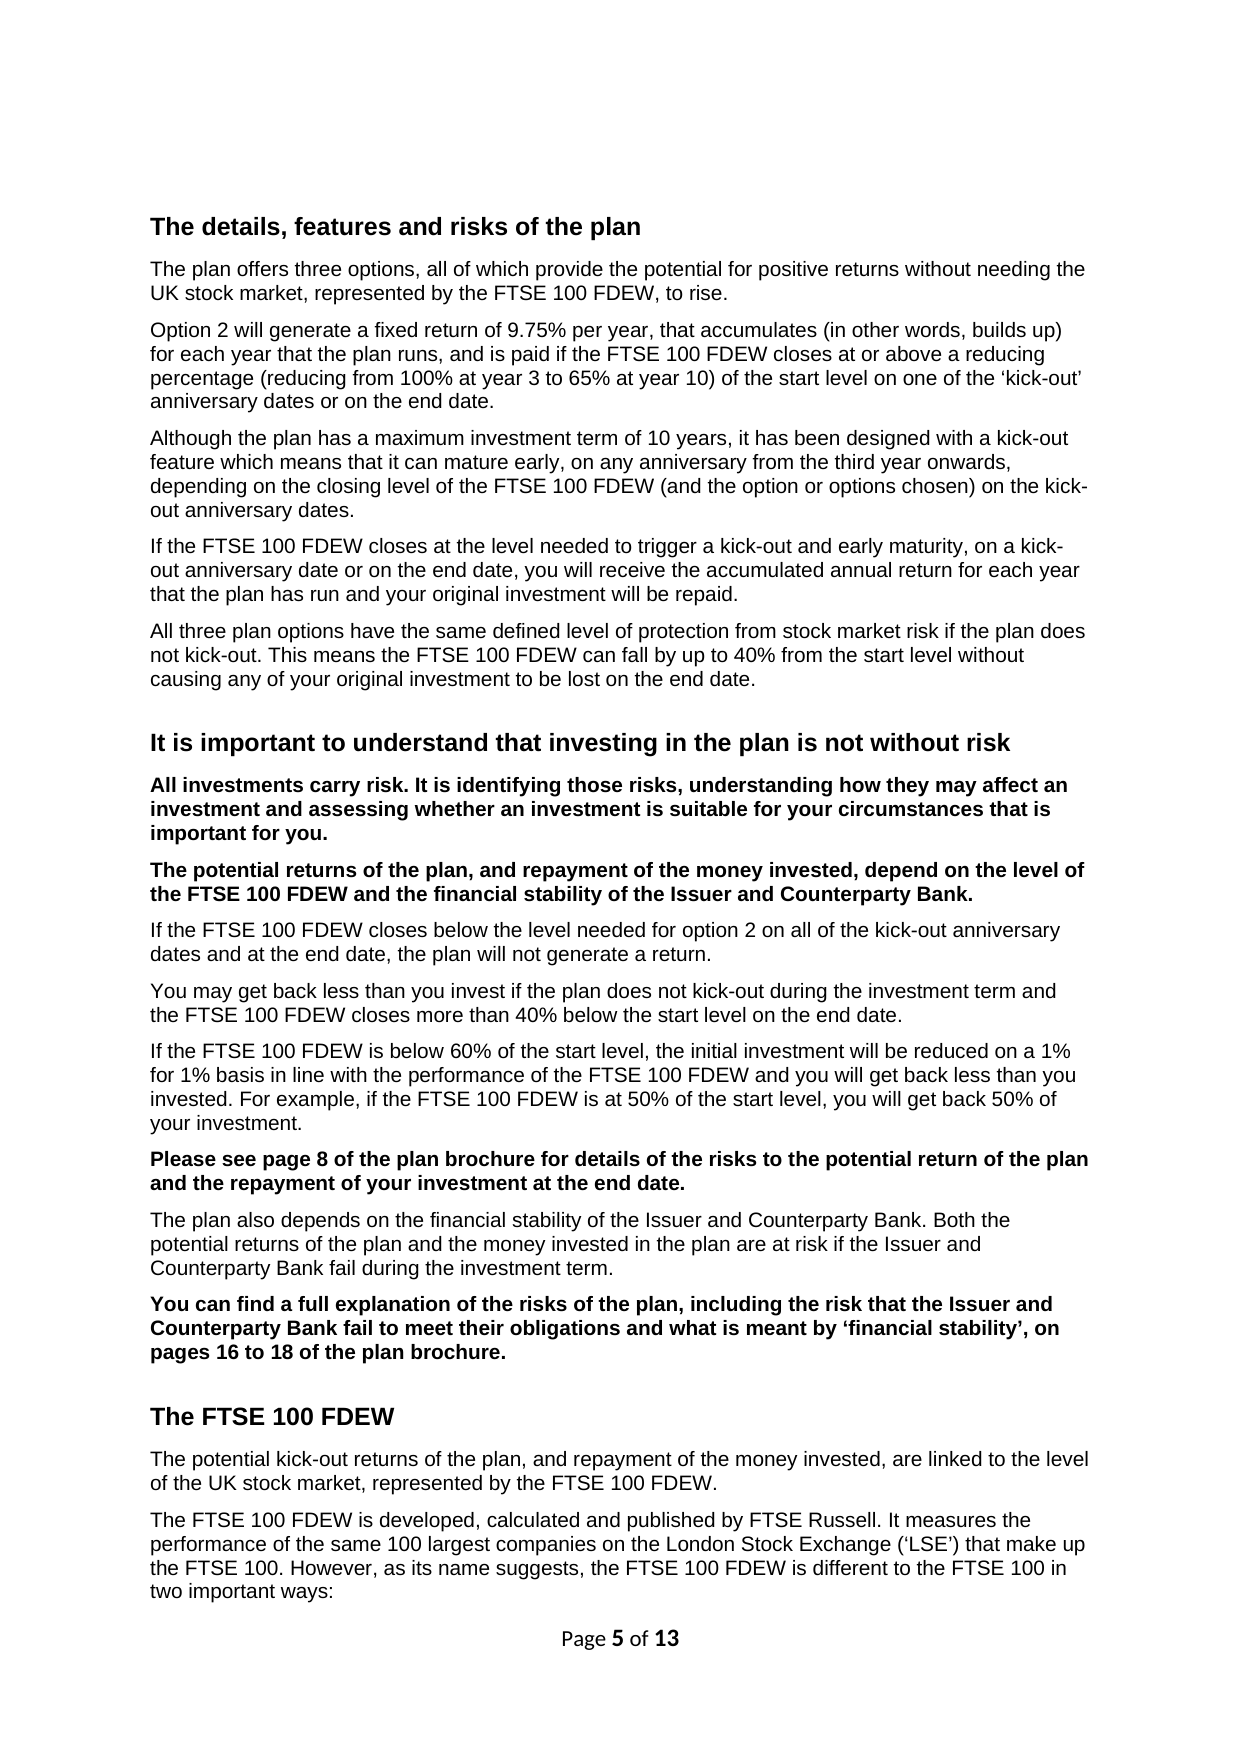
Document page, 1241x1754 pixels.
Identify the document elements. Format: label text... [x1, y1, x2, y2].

text Please see page 8 of the plan brochure for details of the risks to the potential return of the plan and the repayment of your investment at the end date. [150, 1147, 1090, 1195]
text The potential returns of the plan, and repayment of the money invested, depend on the level of the FTSE 100 FDEW and the financial stability of the Issuer and Counterparty Bank. [150, 858, 1090, 906]
text All three plan options have the same defined level of protection from stock market risk if the plan does not kick-out. This means the FTSE 100 FDEW can fall by up to 40% from the start level without causing any of your original investment to be lost on the end date. [150, 618, 1090, 690]
text If the FTSE 100 FDEW closes at the level needed to trigger a kick-out and early maturity, on a kick-out anniversary date or on the end date, you will receive the accumulated annual return for each year that the plan has run and your original investment will be repaid. [150, 534, 1090, 606]
subtitle The FTSE 100 FDEW [150, 1401, 1090, 1430]
subtitle The details, features and risks of the plan [150, 211, 1090, 240]
text The plan offers three options, all of which provide the potential for positive returns without needing the UK stock market, represented by the FTSE 100 FDEW, to rise. [150, 257, 1090, 305]
text The FTSE 100 FDEW is developed, calculated and published by FTSE Russell. It measures the performance of the same 100 largest companies on the London Stock Exchange (‘LSE’) that make up the FTSE 100. However, as its name suggests, the FTSE 100 FDEW is different to the FTSE 100 in two important ways: [150, 1507, 1090, 1603]
text If the FTSE 100 FDEW closes below the level needed for option 2 on all of the kick-out anniversary dates and at the end date, the plan will not generate a return. [150, 918, 1090, 966]
text If the FTSE 100 FDEW is below 60% of the start level, the initial investment will be reduced on a 1% for 1% basis in line with the performance of the FTSE 100 FDEW and you will get back less than you invested. For example, if the FTSE 100 FDEW is at 50% of the start level, you will get back 50% of your investment. [150, 1039, 1090, 1135]
text All investments carry risk. It is identifying those risks, understanding how they may affect an investment and assessing whether an investment is suitable for your circumstances that is important for you. [150, 773, 1090, 845]
text You can find a full explanation of the risks of the plan, including the risk that the Issuer and Counterparty Bank fail to meet their obligations and what is meant by ‘financial stability’, on pages 16 to 18 of the plan brochure. [150, 1292, 1090, 1364]
text You may get back less than you invest if the plan does not kick-out during the investment term and the FTSE 100 FDEW closes more than 40% below the start level on the end date. [150, 978, 1090, 1026]
subtitle It is important to understand that investing in the plan is not without risk [150, 728, 1090, 757]
text Although the plan has a maximum investment term of 10 years, it has been designed with a kick-out feature which means that it can mature early, on any anniversary from the third year onwards, depending on the closing level of the FTSE 100 FDEW (and the option or options chosen) on the kick-out anniversary dates. [150, 426, 1090, 522]
text Option 2 will generate a fixed return of 9.75% per year, that accumulates (in other words, builds up) for each year that the plan runs, and is paid if the FTSE 100 FDEW closes at or above a reducing percentage (reducing from 100% at year 3 to 65% at year 10) of the start level on one of the ‘kick-out’ anniversary dates or on the end date. [150, 317, 1090, 413]
text The plan also depends on the financial stability of the Issuer and Counterparty Bank. Both the potential returns of the plan and the money invested in the plan are at risk if the Issuer and Counterparty Bank fail during the investment term. [150, 1208, 1090, 1279]
text The potential kick-out returns of the plan, and repayment of the money invested, are linked to the level of the UK stock market, represented by the FTSE 100 FDEW. [150, 1447, 1090, 1495]
